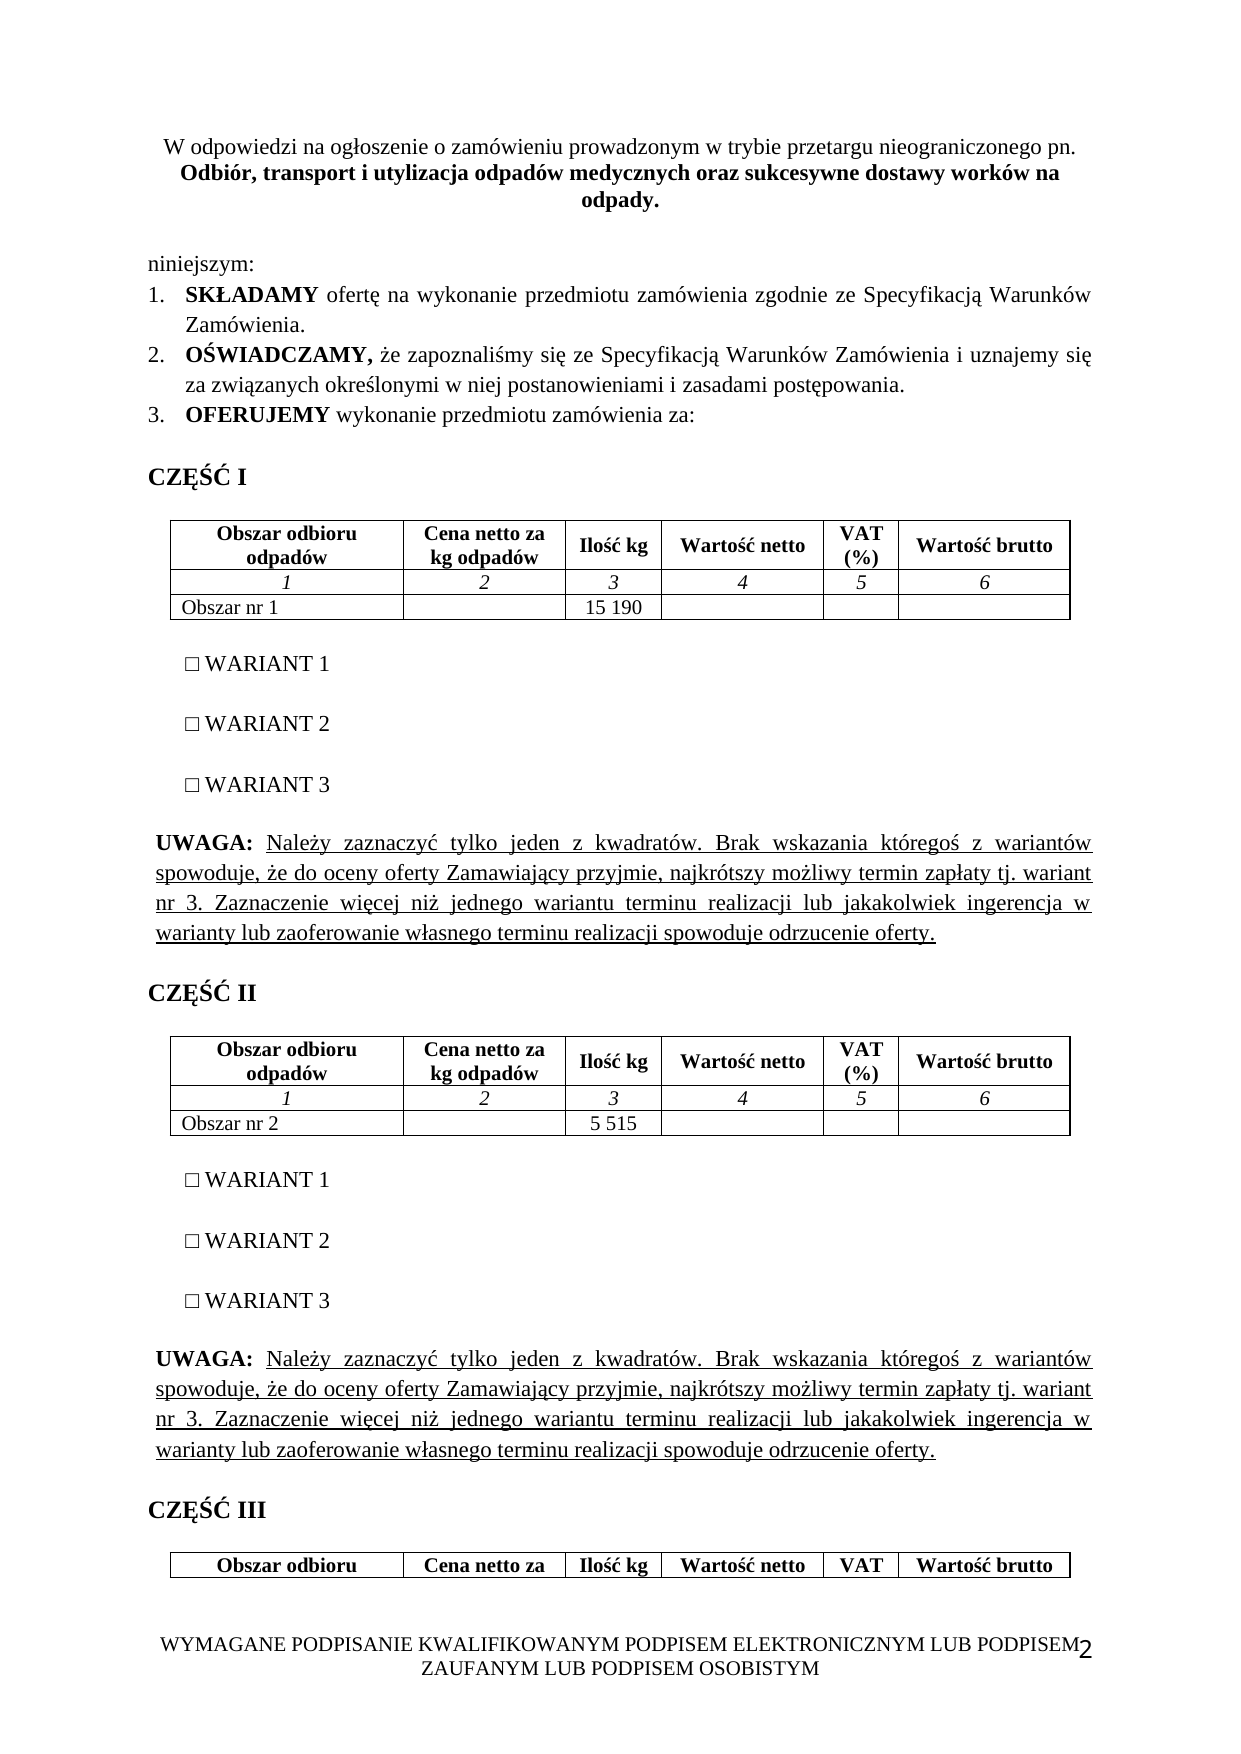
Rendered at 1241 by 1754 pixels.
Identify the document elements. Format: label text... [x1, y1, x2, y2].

text □ WARIANT 1 [185, 1166, 1093, 1193]
table_cell 2 [404, 1086, 565, 1110]
text niniejszym: [148, 251, 1093, 277]
text □ WARIANT 2 [185, 1227, 1093, 1253]
list OŚWIADCZAMY, że zapoznaliśmy się ze Specyfikacją Warunków Zamówienia i uznajemy się za związanych określonymi w niej postanowieniami i zasadami postępowania. [148, 341, 1093, 398]
text □ WARIANT 3 [185, 771, 1093, 797]
table_cell 6 [899, 1086, 1069, 1110]
table_header Wartość netto [662, 1553, 823, 1577]
table_cell 15 190 [566, 595, 661, 619]
table_cell 1 [171, 1086, 403, 1110]
table_cell 4 [662, 570, 823, 594]
table_header Wartość netto [662, 1037, 823, 1085]
table_header Cena netto za kg odpadów [404, 1037, 565, 1085]
table_cell 3 [566, 1086, 661, 1110]
table_cell 4 [662, 1086, 823, 1110]
text □ WARIANT 2 [185, 711, 1093, 737]
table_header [404, 1553, 565, 1577]
text W odpowiedzi na ogłoszenie o zamówieniu prowadzonym w trybie przetargu nieograniczonego pn. Odbiór, transport i utylizacja odpadów medycznych oraz sukcesywne dostawy worków na odpady. [148, 133, 1093, 212]
text CZĘŚĆ I [148, 462, 1093, 491]
table_header Obszar odbioru odpadów [171, 1037, 403, 1085]
text CZĘŚĆ III [148, 1495, 1093, 1523]
table_cell 5 [824, 570, 898, 594]
table_cell [899, 1111, 1069, 1135]
table_cell 2 [404, 570, 565, 594]
table_header Wartość brutto [899, 1553, 1069, 1577]
table_cell Obszar nr 2 [171, 1111, 403, 1135]
table_header Wartość netto [662, 521, 823, 569]
table_header VAT (%) [824, 1553, 898, 1577]
table_header Cena netto za kg odpadów [404, 521, 565, 569]
table_header Wartość brutto [899, 1037, 1069, 1085]
table_header VAT (%) [824, 1037, 898, 1085]
table_cell [404, 595, 565, 619]
table_header Ilość kg [566, 1553, 661, 1577]
table_cell 5 515 [566, 1111, 661, 1135]
table_cell [824, 1111, 898, 1135]
text □ WARIANT 3 [185, 1287, 1093, 1314]
table_cell [662, 1111, 823, 1135]
table_cell 5 [824, 1086, 898, 1110]
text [155, 1399, 1093, 1462]
table_header VAT (%) [824, 521, 898, 569]
text □ WARIANT 1 [185, 650, 1093, 676]
table_cell [662, 595, 823, 619]
list SKŁADAMY ofertę na wykonanie przedmiotu zamówienia zgodnie ze Specyfikacją Warunków Zamówienia. [148, 281, 1093, 337]
table_cell [824, 595, 898, 619]
text CZĘŚĆ II [148, 978, 1093, 1007]
table_cell Obszar nr 1 [171, 595, 403, 619]
list OFERUJEMY wykonanie przedmiotu zamówienia za: [148, 402, 1093, 428]
table_cell 1 [171, 570, 403, 594]
table_cell [404, 1111, 565, 1135]
table_header Ilość kg [566, 521, 661, 569]
table_header Ilość kg [566, 1037, 661, 1085]
table_header Obszar odbioru odpadów [171, 521, 403, 569]
table_cell 6 [899, 570, 1069, 594]
table_cell [899, 595, 1069, 619]
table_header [171, 1553, 403, 1577]
table_header Wartość brutto [899, 521, 1069, 569]
table_cell 3 [566, 570, 661, 594]
